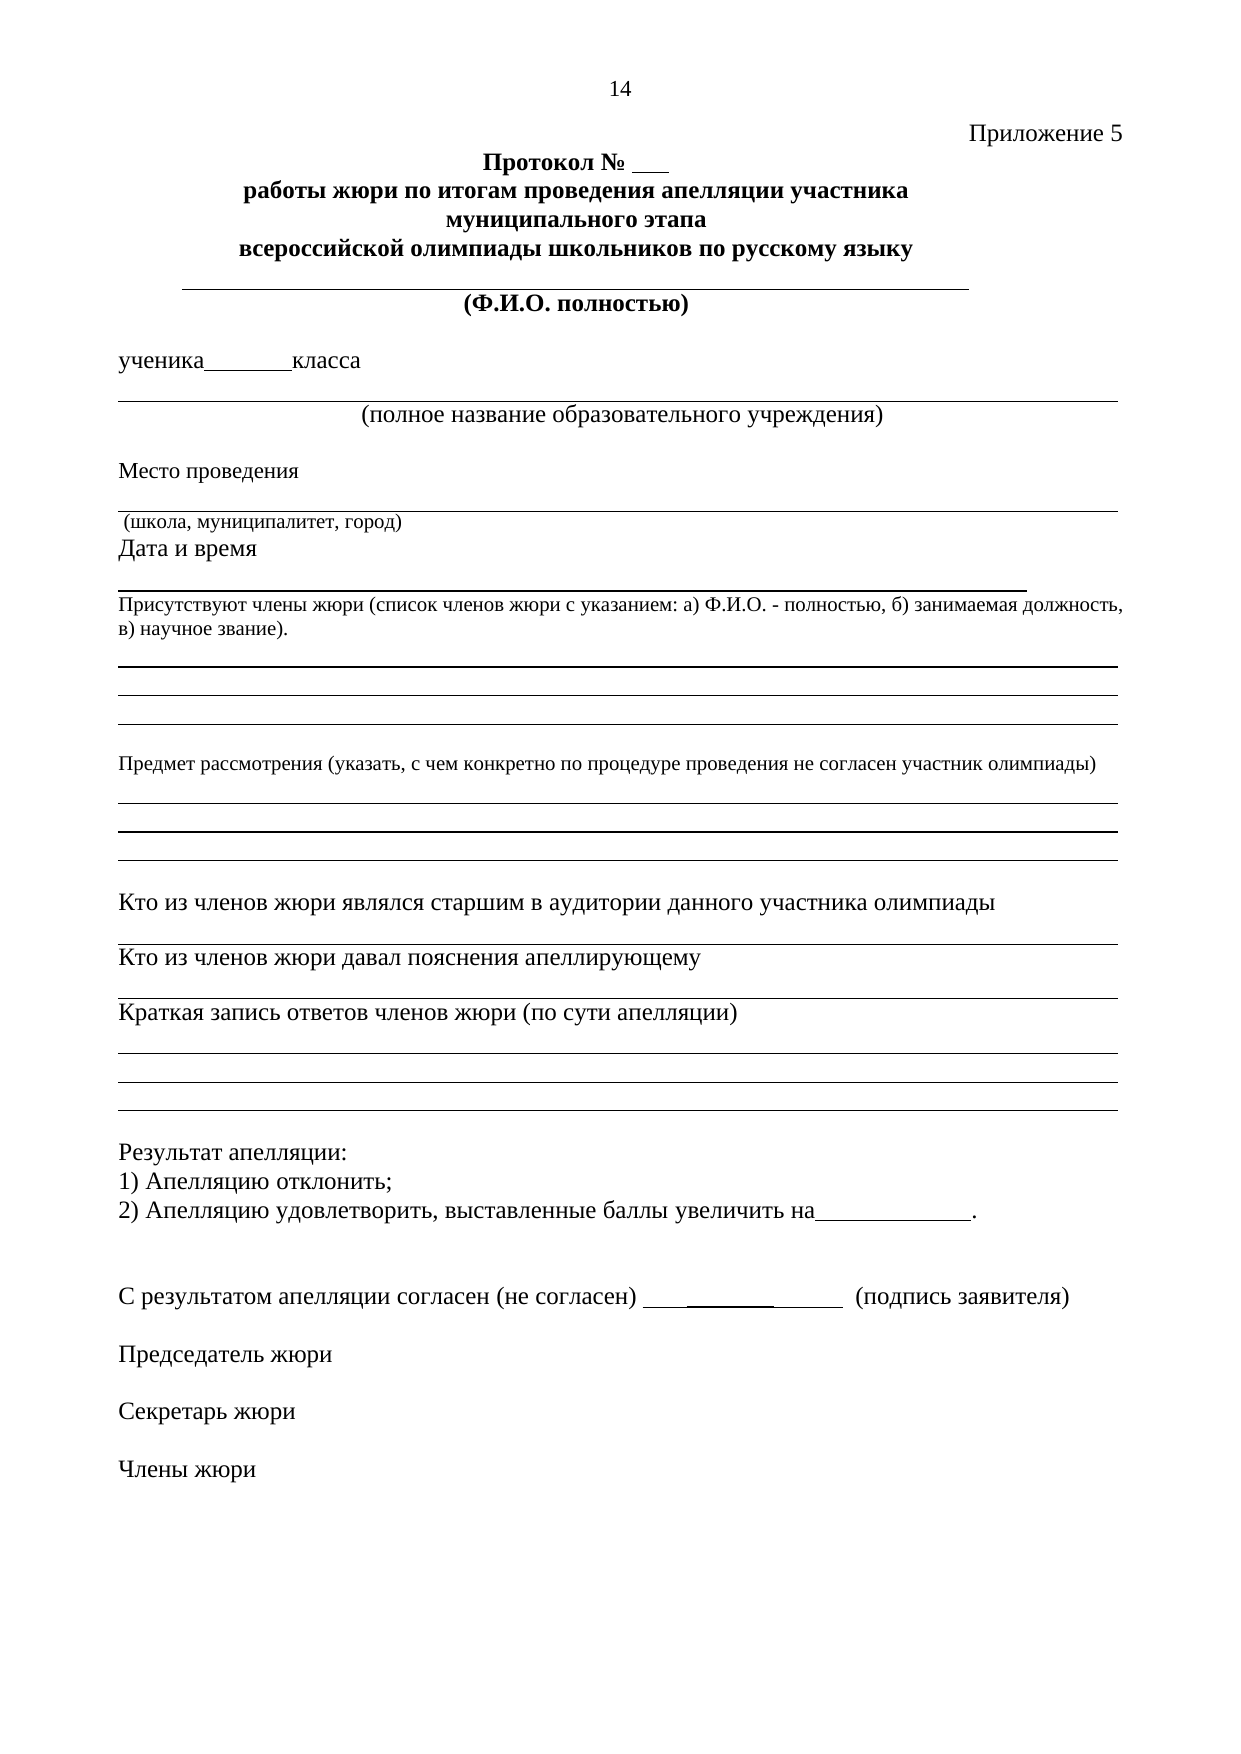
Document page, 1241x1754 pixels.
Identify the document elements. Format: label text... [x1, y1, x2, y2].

text Кто из членов жюри являлся старшим в аудитории данного участника олимпиады [118, 887, 1146, 916]
text С результатом апелляции согласен (не согласен) (подпись заявителя) [118, 1281, 1146, 1310]
text (Ф.И.О. полностью) [259, 285, 893, 316]
text Дата и время [118, 533, 1146, 562]
text ученика класса [118, 345, 1146, 373]
text Предмет рассмотрения (указать, с чем конкретно по процедуре проведения не согласен участник олимпиады) [118, 751, 1146, 775]
text всероссийской олимпиады школьников по русскому языку [125, 233, 1027, 262]
text Присутствуют члены жюри (список членов жюри с указанием: а) Ф.И.О. - полностью, б) занимаемая должность, в) научное звание). [118, 590, 1125, 640]
list Апелляцию удовлетворить, выставленные баллы увеличить на . [118, 1195, 1146, 1223]
text Краткая запись ответов членов жюри (по сути апелляции) [118, 994, 1146, 1025]
text Результат апелляции: [118, 1137, 1146, 1166]
text Приложение 5 [96, 118, 1122, 146]
text (школа, муниципалитет, город) [123, 507, 1146, 533]
list Апелляцию отклонить; [118, 1166, 1146, 1195]
text Председатель жюри Секретарь жюри Члены жюри [118, 1339, 334, 1482]
text Кто из членов жюри давал пояснения апеллирующему [118, 939, 1146, 971]
text (полное название образовательного учреждения) [361, 397, 1146, 428]
text Место проведения [118, 457, 1146, 483]
text работы жюри по итогам проведения апелляции участника [214, 175, 938, 204]
subtitle Протокол № [96, 147, 1056, 175]
subtitle муниципального этапа [259, 204, 893, 233]
